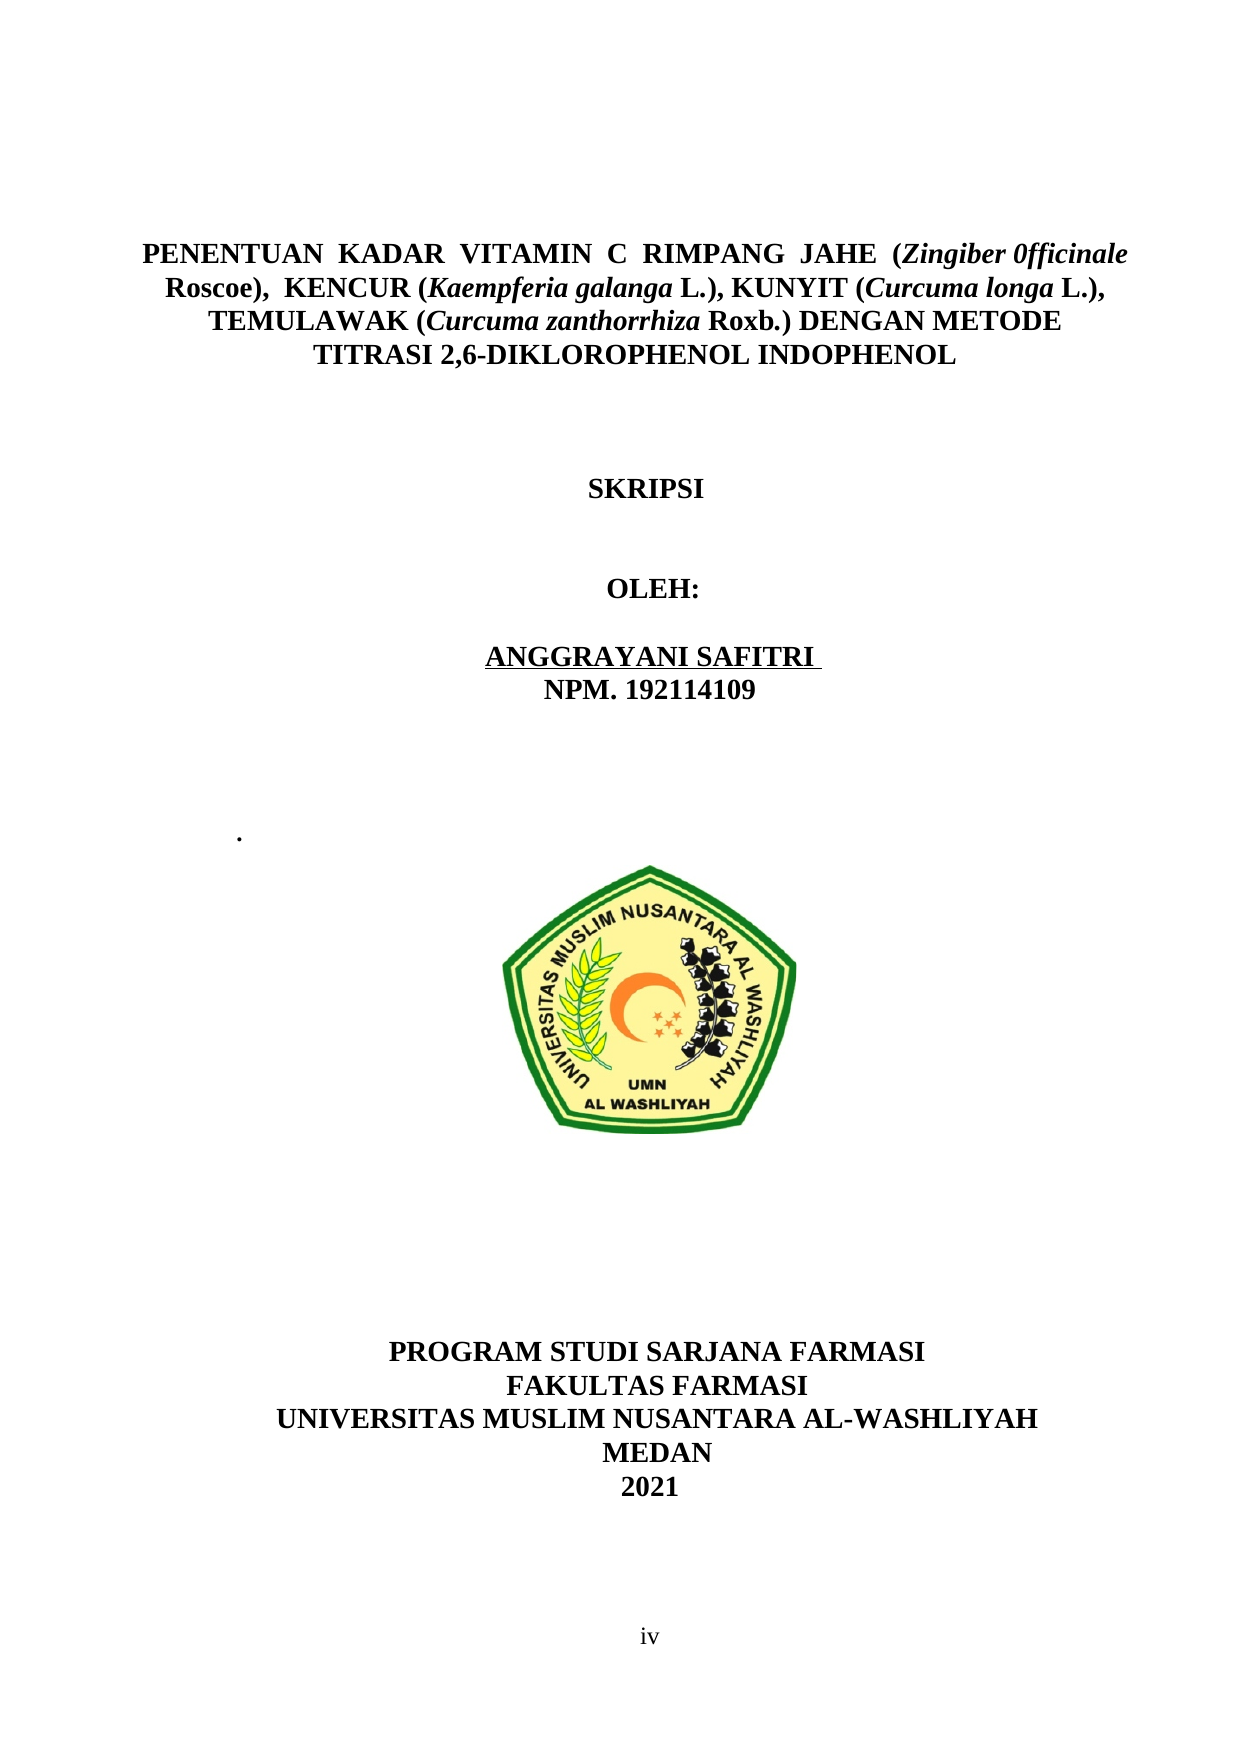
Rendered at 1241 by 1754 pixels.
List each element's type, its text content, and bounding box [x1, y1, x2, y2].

picture [502, 865, 797, 1134]
text TITRASI 2,6-DIKLOROPHENOL INDOPHENOL [118, 337, 1152, 370]
text SKRIPSI [177, 471, 1107, 504]
text PENENTUAN KADAR VITAMIN C RIMPANG JAHE (Zingiber 0fficinale Roscoe), KENCUR (Kaempferia galanga L.), KUNYIT (Curcuma longa L.), TEMULAWAK (Curcuma zanthorrhiza Roxb.) DENGAN METODE [118, 236, 1152, 337]
text UNIVERSITAS MUSLIM NUSANTARA AL-WASHLIYAH [221, 1402, 1093, 1435]
text NPM. 192114109 [236, 672, 1063, 706]
text PROGRAM STUDI SARJANA FARMASI [221, 1334, 1093, 1368]
text FAKULTAS FARMASI [221, 1368, 1093, 1402]
text OLEH: [177, 572, 1107, 605]
text 2021 [236, 1469, 1063, 1502]
text MEDAN [221, 1435, 1093, 1469]
text ANGGRAYANI SAFITRI [236, 639, 1063, 672]
text . [236, 818, 1063, 846]
